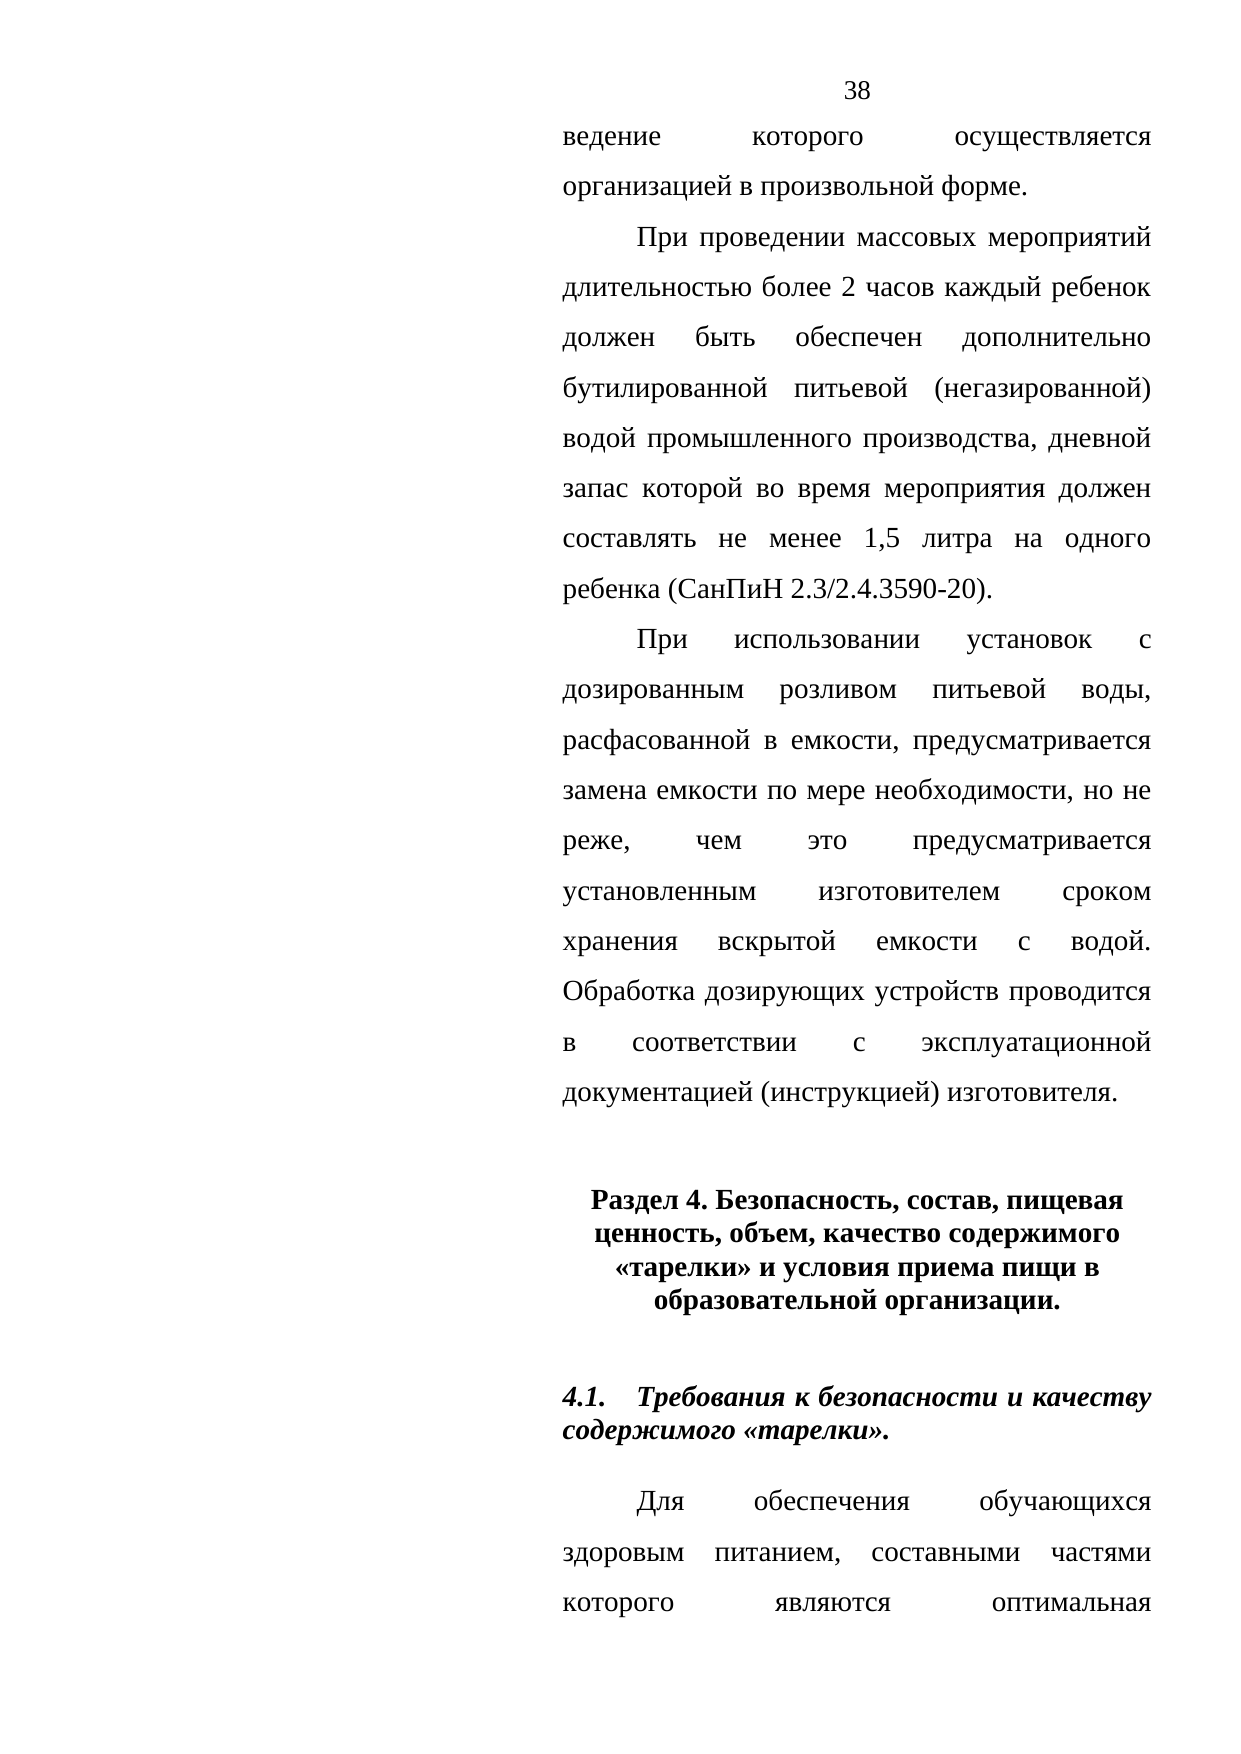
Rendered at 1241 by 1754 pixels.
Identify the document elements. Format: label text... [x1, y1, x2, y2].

text Раздел 4. Безопасность, состав, пищевая ценность, объем, качество содержимого «тарелки» и условия приема пищи в образовательной организации. [562, 1182, 1152, 1316]
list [562, 1483, 1152, 1618]
text 4.1. Требования к безопасности и качеству содержимого «тарелки». [562, 1379, 1152, 1446]
text При проведении массовых мероприятий длительностью более 2 часов каждый ребенок должен быть обеспечен дополнительно бутилированной питьевой (негазированной) водой промышленного производства, дневной запас которой во время мероприятия должен составлять не менее 1,5 литра на одного ребенка (СанПиН 2.3/2.4.3590-20). [562, 219, 1152, 604]
text При использовании установок с дозированным розливом питьевой воды, расфасованной в емкости, предусматривается замена емкости по мере необходимости, но не реже, чем это предусматривается установленным изготовителем сроком хранения вскрытой емкости с водой. Обработка дозирующих устройств проводится в соответствии с эксплуатационной документацией (инструкцией) изготовителя. [562, 621, 1152, 1108]
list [562, 118, 1152, 202]
